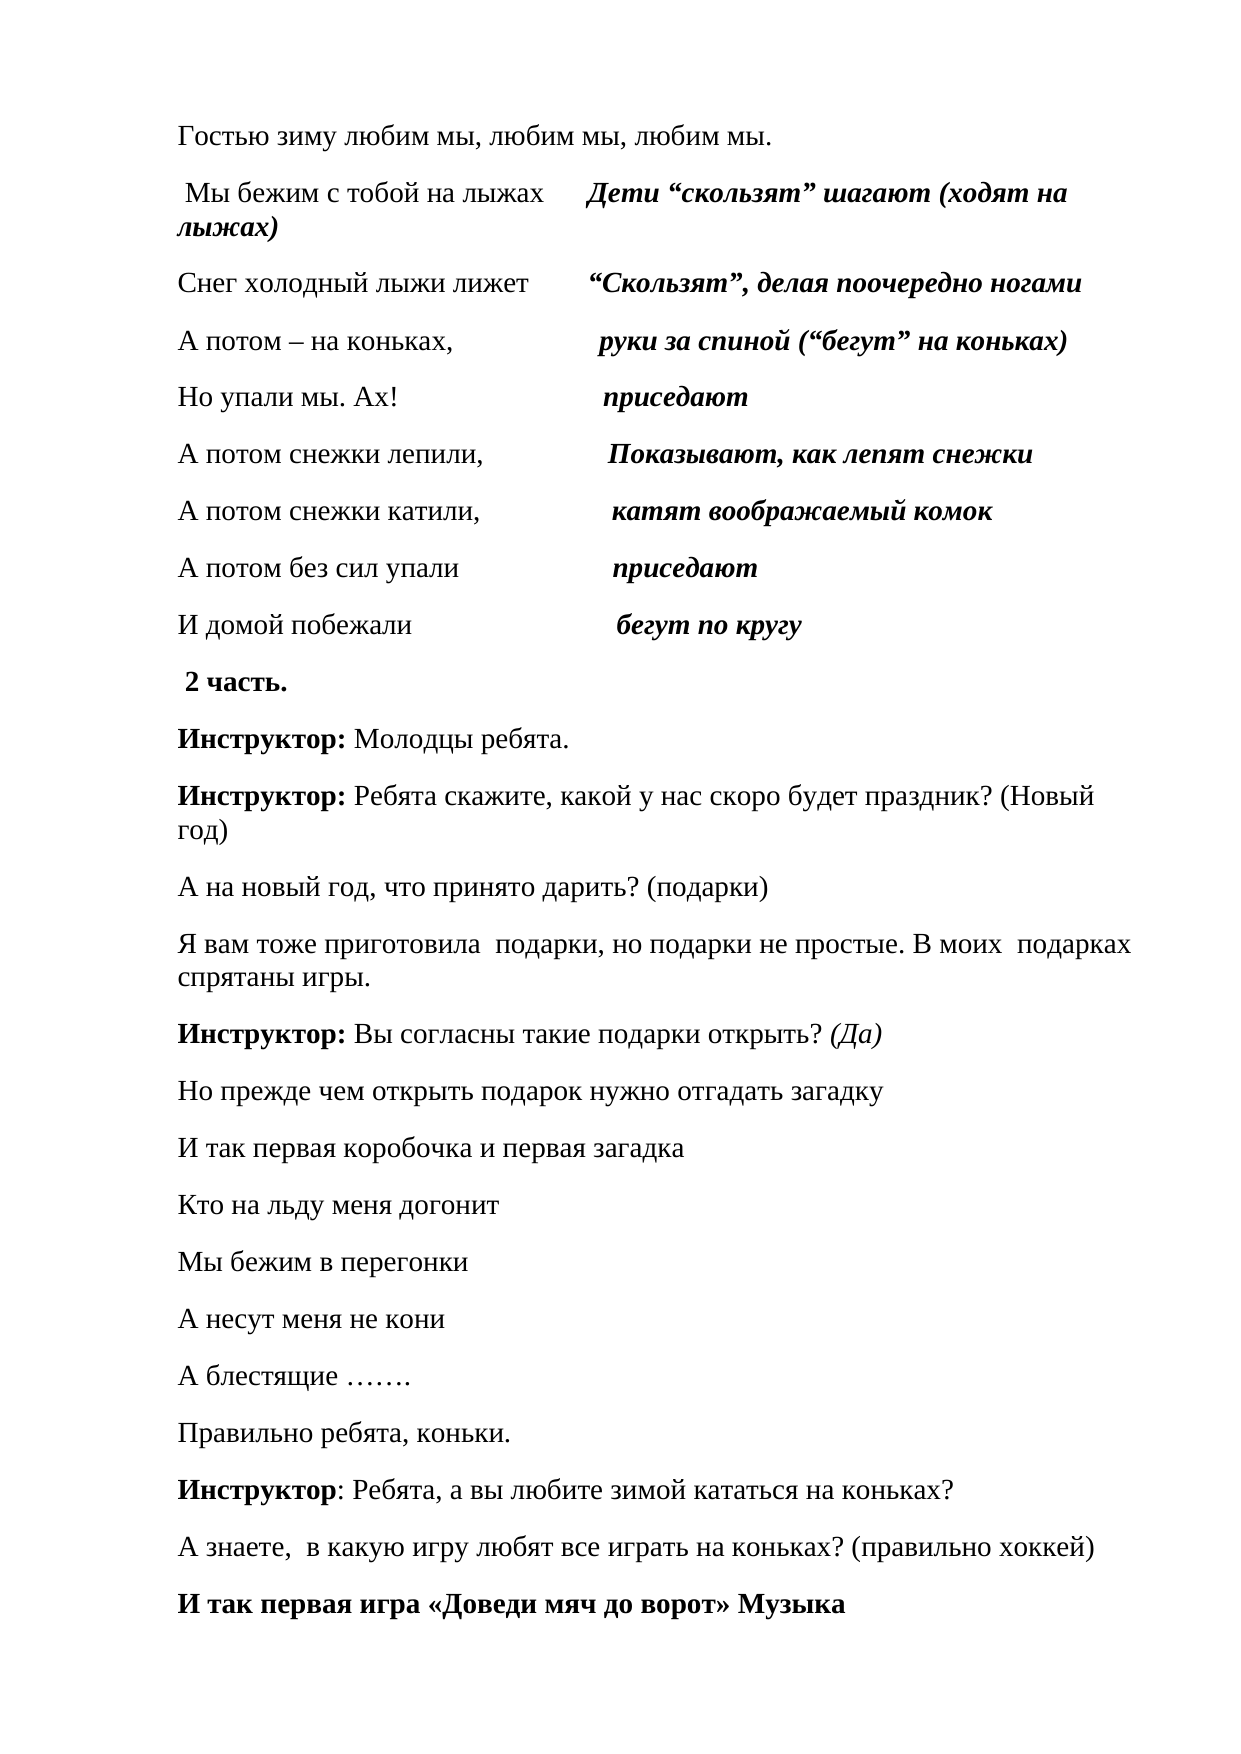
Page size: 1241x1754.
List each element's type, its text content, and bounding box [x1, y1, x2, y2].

text Инструктор: Ребята, а вы любите зимой кататься на коньках? [177, 1472, 1152, 1506]
text А блестящие ……. [177, 1358, 1152, 1392]
text И так первая игра «Доведи мяч до ворот» Музыка [177, 1586, 1152, 1620]
text Инструктор: Вы согласны такие подарки открыть? (Да) [177, 1016, 1152, 1050]
text А несут меня не кони [177, 1301, 1152, 1335]
text Кто на льду меня догонит [177, 1187, 1152, 1221]
text Инструктор: Ребята скажите, какой у нас скоро будет праздник? (Новый год) [177, 778, 1152, 846]
text И так первая коробочка и первая загадка [177, 1130, 1152, 1164]
text Мы бежим в перегонки [177, 1244, 1152, 1278]
text А на новый год, что принято дарить? (подарки) [177, 869, 1152, 902]
text А знаете, в какую игру любят все играть на коньках? (правильно хоккей) [177, 1529, 1152, 1563]
text Снег холодный лыжи лижет “Скользят”, делая поочередно ногами [177, 266, 1152, 299]
text Но упали мы. Ах! приседают [177, 379, 1152, 413]
text Я вам тоже приготовила подарки, но подарки не простые. В моих подарках спрятаны игры. [177, 926, 1152, 993]
text А потом без сил упали приседают [177, 551, 1152, 584]
text А потом – на коньках, руки за спиной (“бегут” на коньках) [177, 323, 1152, 356]
text Мы бежим с тобой на лыжах Дети “скользят” шагают (ходят на лыжах) [177, 175, 1152, 242]
text 2 часть. [177, 664, 1152, 698]
text А потом снежки катили, катят воображаемый комок [177, 493, 1152, 527]
text Правильно ребята, коньки. [177, 1415, 1152, 1449]
text И домой побежали бегут по кругу [177, 607, 1152, 641]
text Инструктор: Молодцы ребята. [177, 721, 1152, 755]
text А потом снежки лепили, Показывают, как лепят снежки [177, 437, 1152, 470]
text Гостью зиму любим мы, любим мы, любим мы. [177, 118, 1152, 152]
text Но прежде чем открыть подарок нужно отгадать загадку [177, 1073, 1152, 1107]
